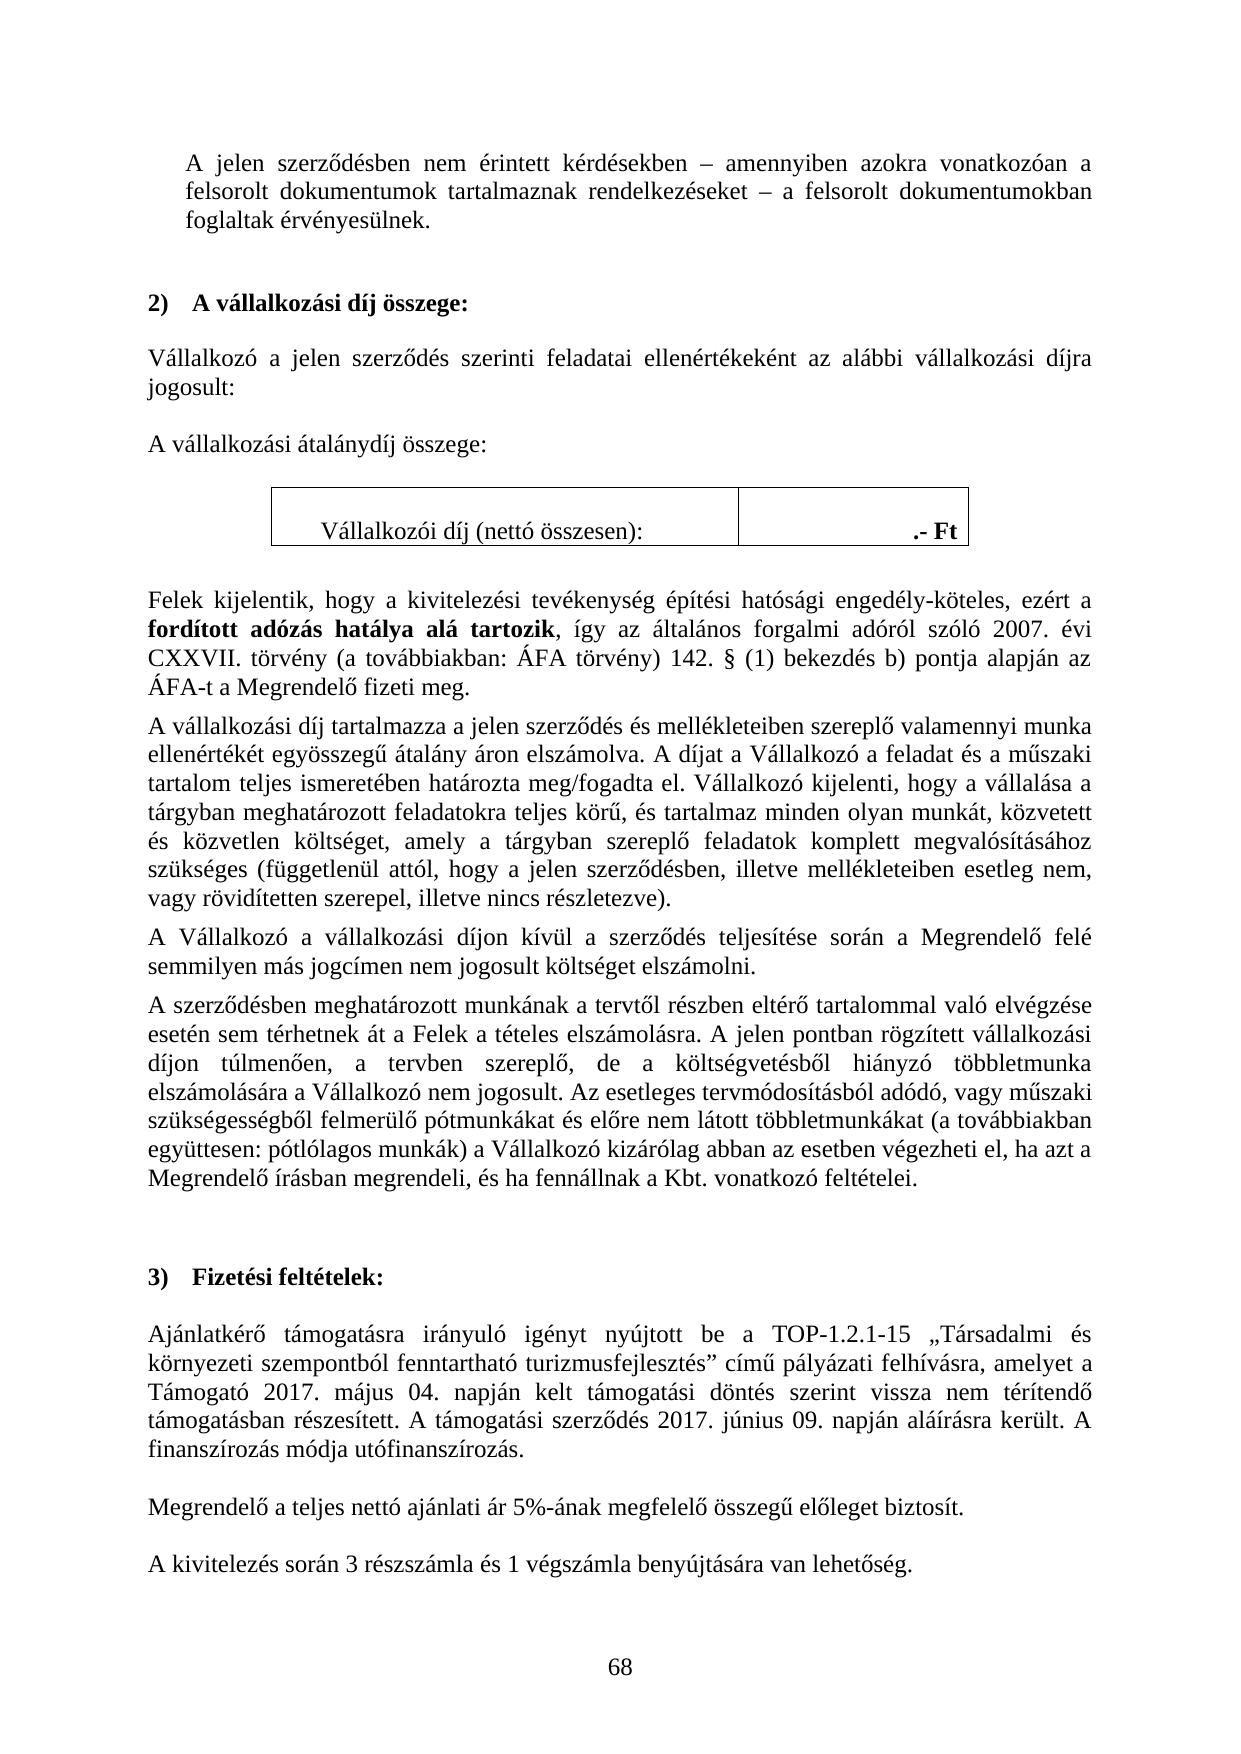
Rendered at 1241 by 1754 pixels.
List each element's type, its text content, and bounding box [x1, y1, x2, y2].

text Vállalkozó a jelen szerződés szerinti feladatai ellenértékeként az alábbi vállalkozási díjra jogosult: [148, 343, 1093, 400]
list Fizetési feltételek: [148, 1262, 1093, 1290]
text A vállalkozási átalánydíj összege: [148, 429, 1093, 458]
text A jelen szerződésben nem érintett kérdésekben – amennyiben azokra vonatkozóan a felsorolt dokumentumok tartalmaznak rendelkezéseket – a felsorolt dokumentumokban foglaltak érvényesülnek. [185, 148, 1093, 234]
table_header .- Ft [739, 488, 968, 545]
text Ajánlatkérő támogatásra irányuló igényt nyújtott be a TOP-1.2.1-15 „Társadalmi és környezeti szempontból fenntartható turizmusfejlesztés” című pályázati felhívásra, amelyet a Támogató 2017. május 04. napján kelt támogatási döntés szerint vissza nem térítendő támogatásban részesített. A támogatási szerződés 2017. június 09. napján aláírásra került. A finanszírozás módja utófinanszírozás. [148, 1319, 1093, 1463]
text A Vállalkozó a vállalkozási díjon kívül a szerződés teljesítése során a Megrendelő felé semmilyen más jogcímen nem jogosult költséget elszámolni. [148, 922, 1093, 980]
text Felek kijelentik, hogy a kivitelezési tevékenység építési hatósági engedély-köteles, ezért a fordított adózás hatálya alá tartozik, így az általános forgalmi adóról szóló 2007. évi CXXVII. törvény (a továbbiakban: ÁFA törvény) 142. § (1) bekezdés b) pontja alapján az ÁFA-t a Megrendelő fizeti meg. [148, 557, 1093, 700]
table_header Vállalkozói díj (nettó összesen): [272, 488, 738, 545]
text A kivitelezés során 3 részszámla és 1 végszámla benyújtására van lehetőség. [148, 1549, 1093, 1578]
list A vállalkozási díj összege: [148, 288, 1093, 316]
text A szerződésben meghatározott munkának a tervtől részben eltérő tartalommal való elvégzése esetén sem térhetnek át a Felek a tételes elszámolásra. A jelen pontban rögzített vállalkozási díjon túlmenően, a tervben szereplő, de a költségvetésből hiányzó többletmunka elszámolására a Vállalkozó nem jogosult. Az esetleges tervmódosításból adódó, vagy műszaki szükségességből felmerülő pótmunkákat és előre nem látott többletmunkákat (a továbbiakban együttesen: pótlólagos munkák) a Vállalkozó kizárólag abban az esetben végezheti el, ha azt a Megrendelő írásban megrendeli, és ha fennállnak a Kbt. vonatkozó feltételei. [148, 990, 1093, 1192]
text Megrendelő a teljes nettó ajánlati ár 5%-ának megfelelő összegű előleget biztosít. [148, 1492, 1093, 1520]
text A vállalkozási díj tartalmazza a jelen szerződés és mellékleteiben szereplő valamennyi munka ellenértékét egyösszegű átalány áron elszámolva. A díjat a Vállalkozó a feladat és a műszaki tartalom teljes ismeretében határozta meg/fogadta el. Vállalkozó kijelenti, hogy a vállalása a tárgyban meghatározott feladatokra teljes körű, és tartalmaz minden olyan munkát, közvetett és közvetlen költséget, amely a tárgyban szereplő feladatok komplett megvalósításához szükséges (függetlenül attól, hogy a jelen szerződésben, illetve mellékleteiben esetleg nem, vagy rövidítetten szerepel, illetve nincs részletezve). [148, 711, 1093, 912]
